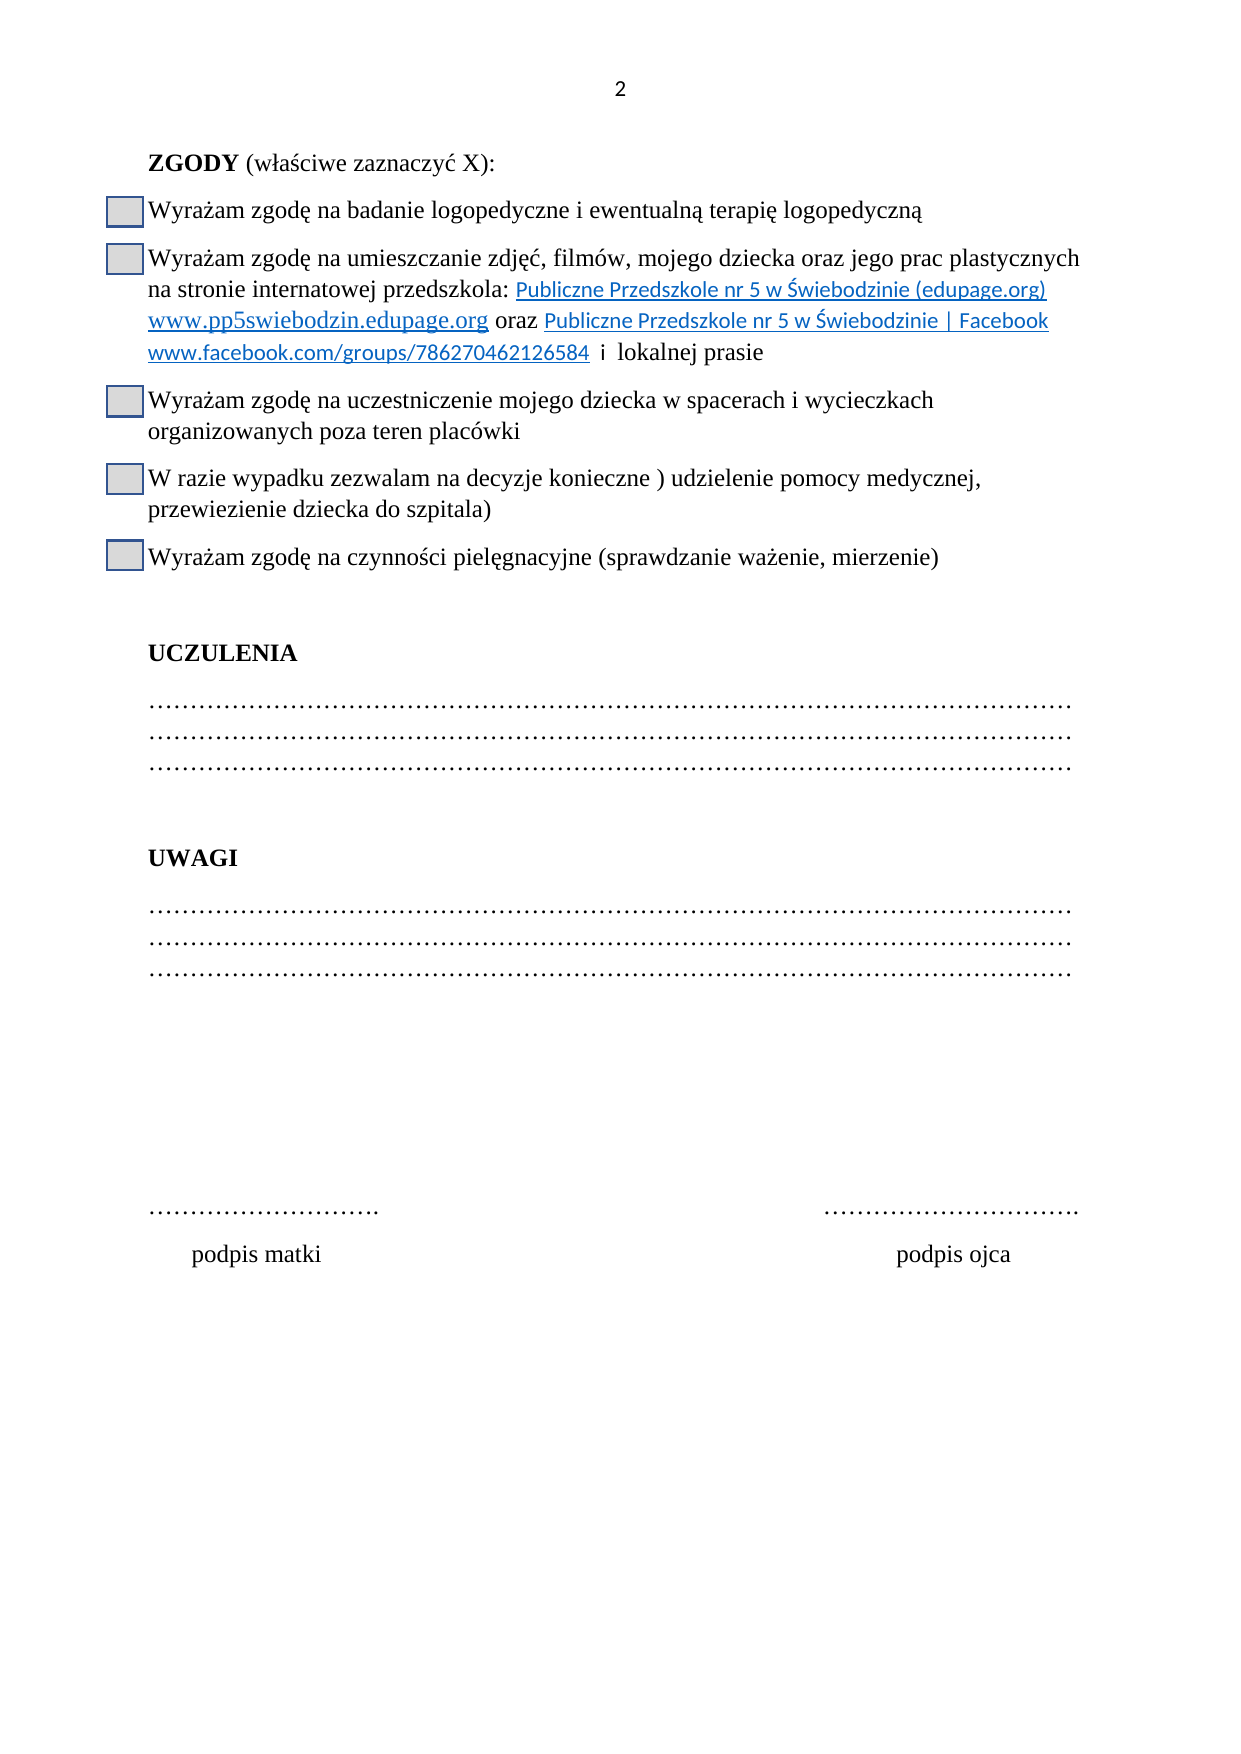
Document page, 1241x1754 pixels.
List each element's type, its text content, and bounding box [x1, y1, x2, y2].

text Wyrażam zgodę na umieszczanie zdjęć, filmów, mojego dziecka oraz jego prac plastycznych na stronie internatowej przedszkola: Publiczne Przedszkole nr 5 w Świebodzinie (edupage.org) www.pp5swiebodzin.edupage.org oraz Publiczne Przedszkole nr 5 w Świebodzinie | Facebook www.facebook.com/groups/786270462126584 i lokalnej prasie [148, 243, 1093, 366]
text UCZULENIA [148, 638, 1093, 666]
text ………………………. …………………………. [148, 1191, 1093, 1220]
text W razie wypadku zezwalam na decyzje konieczne ) udzielenie pomocy medycznej, przewiezienie dziecka do szpitala) [148, 463, 1093, 523]
text ZGODY (właściwe zaznaczyć X): [148, 148, 1093, 176]
text Wyrażam zgodę na czynności pielęgnacyjne (sprawdzanie ważenie, mierzenie) [148, 542, 1093, 571]
text podpis matki podpis ojca [148, 1239, 1093, 1268]
text Wyrażam zgodę na uczestniczenie mojego dziecka w spacerach i wycieczkach organizowanych poza teren placówki [148, 385, 1093, 444]
text ……………………………………………………………………………………………………………………………………………………………………………………………………………………………………………………………………………………………………… [148, 685, 1093, 776]
text Wyrażam zgodę na badanie logopedyczne i ewentualną terapię logopedyczną [148, 195, 1093, 224]
text UWAGI [148, 843, 1093, 872]
text ……………………………………………………………………………………………………………………………………………………………………………………………………………………………………………………………………………………………………… [148, 891, 1093, 981]
